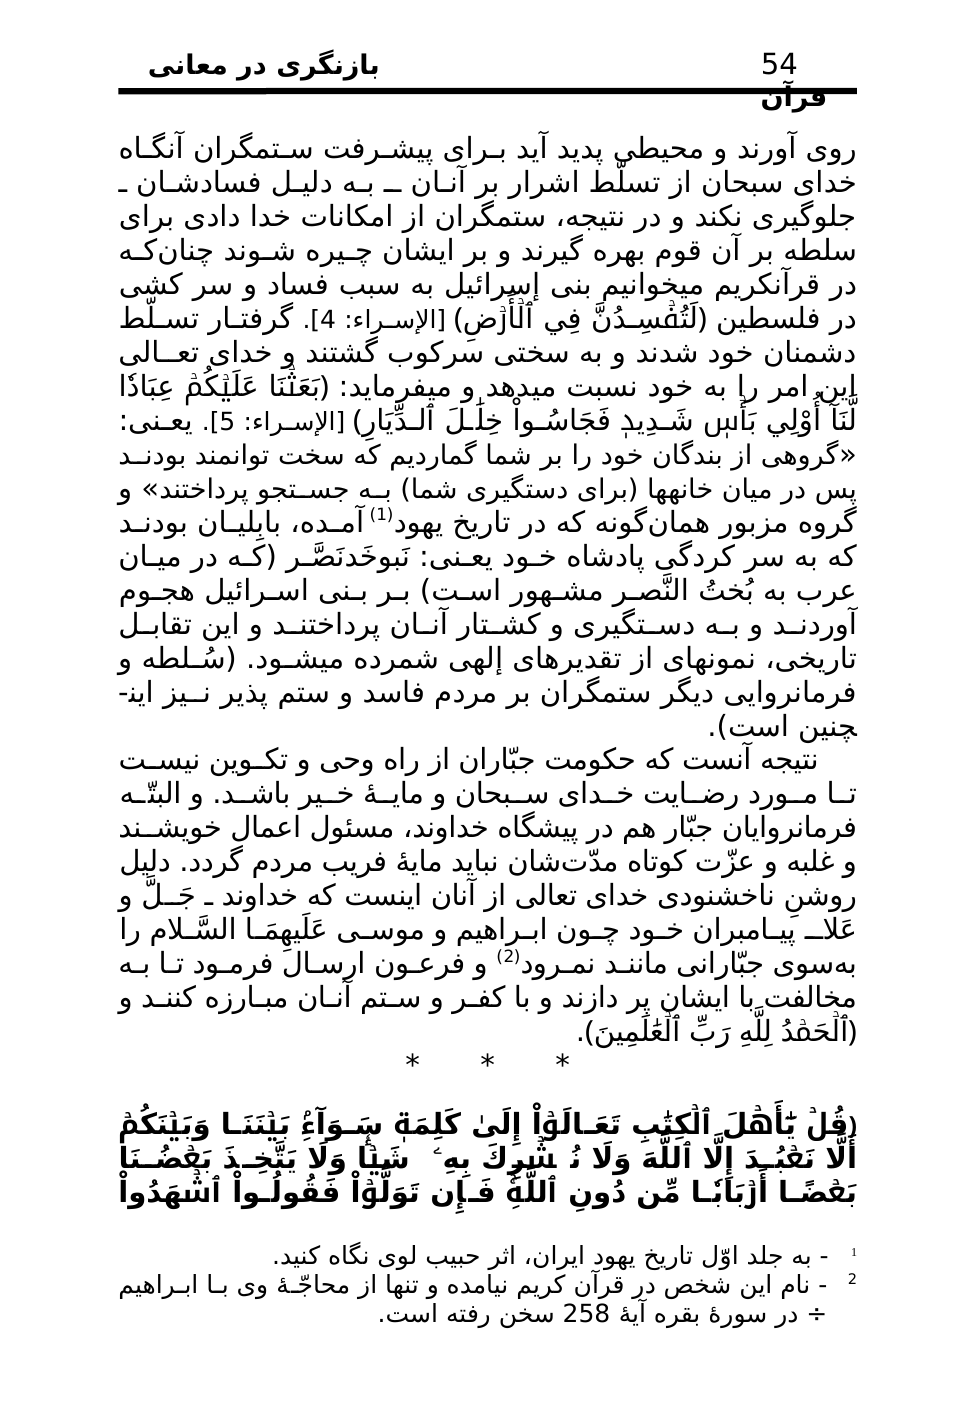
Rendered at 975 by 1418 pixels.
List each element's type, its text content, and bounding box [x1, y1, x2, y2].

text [118, 132, 857, 743]
text نتیجه آنست که حکومت جبّاران از راه وحی و تکوین نیست تا مورد رضایت خدای سبحان و مایۀ خیر باشد. و البتّه فرمانروایان جبّار هم در پیشگاه خداوند، مسئول اعمال خویشند و غلبه و عزّت کوتاه مدّت‌شان نباید مایۀ فریب مردم گردد. دلیل روشنِ ناخشنودی خدای تعالی از آنان اینست که خداوند ـ جَلَّ و عَلاـ پیامبران خود چون ابراهیم و موسی عَلَیهِمَا السَّلام را به‌سوی جبّارانی مانند نمرود() و فرعون ارسال فرمود تا به مخالفت با ایشان پر دازند و با کفر و ستم آنان مبارزه کنند و ﴿ٱلۡحَمۡدُ لِلَّهِ رَبِّ ٱلۡعَٰلَمِينَ﴾. [118, 743, 857, 1048]
text * * * [118, 1048, 857, 1082]
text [118, 1107, 857, 1209]
